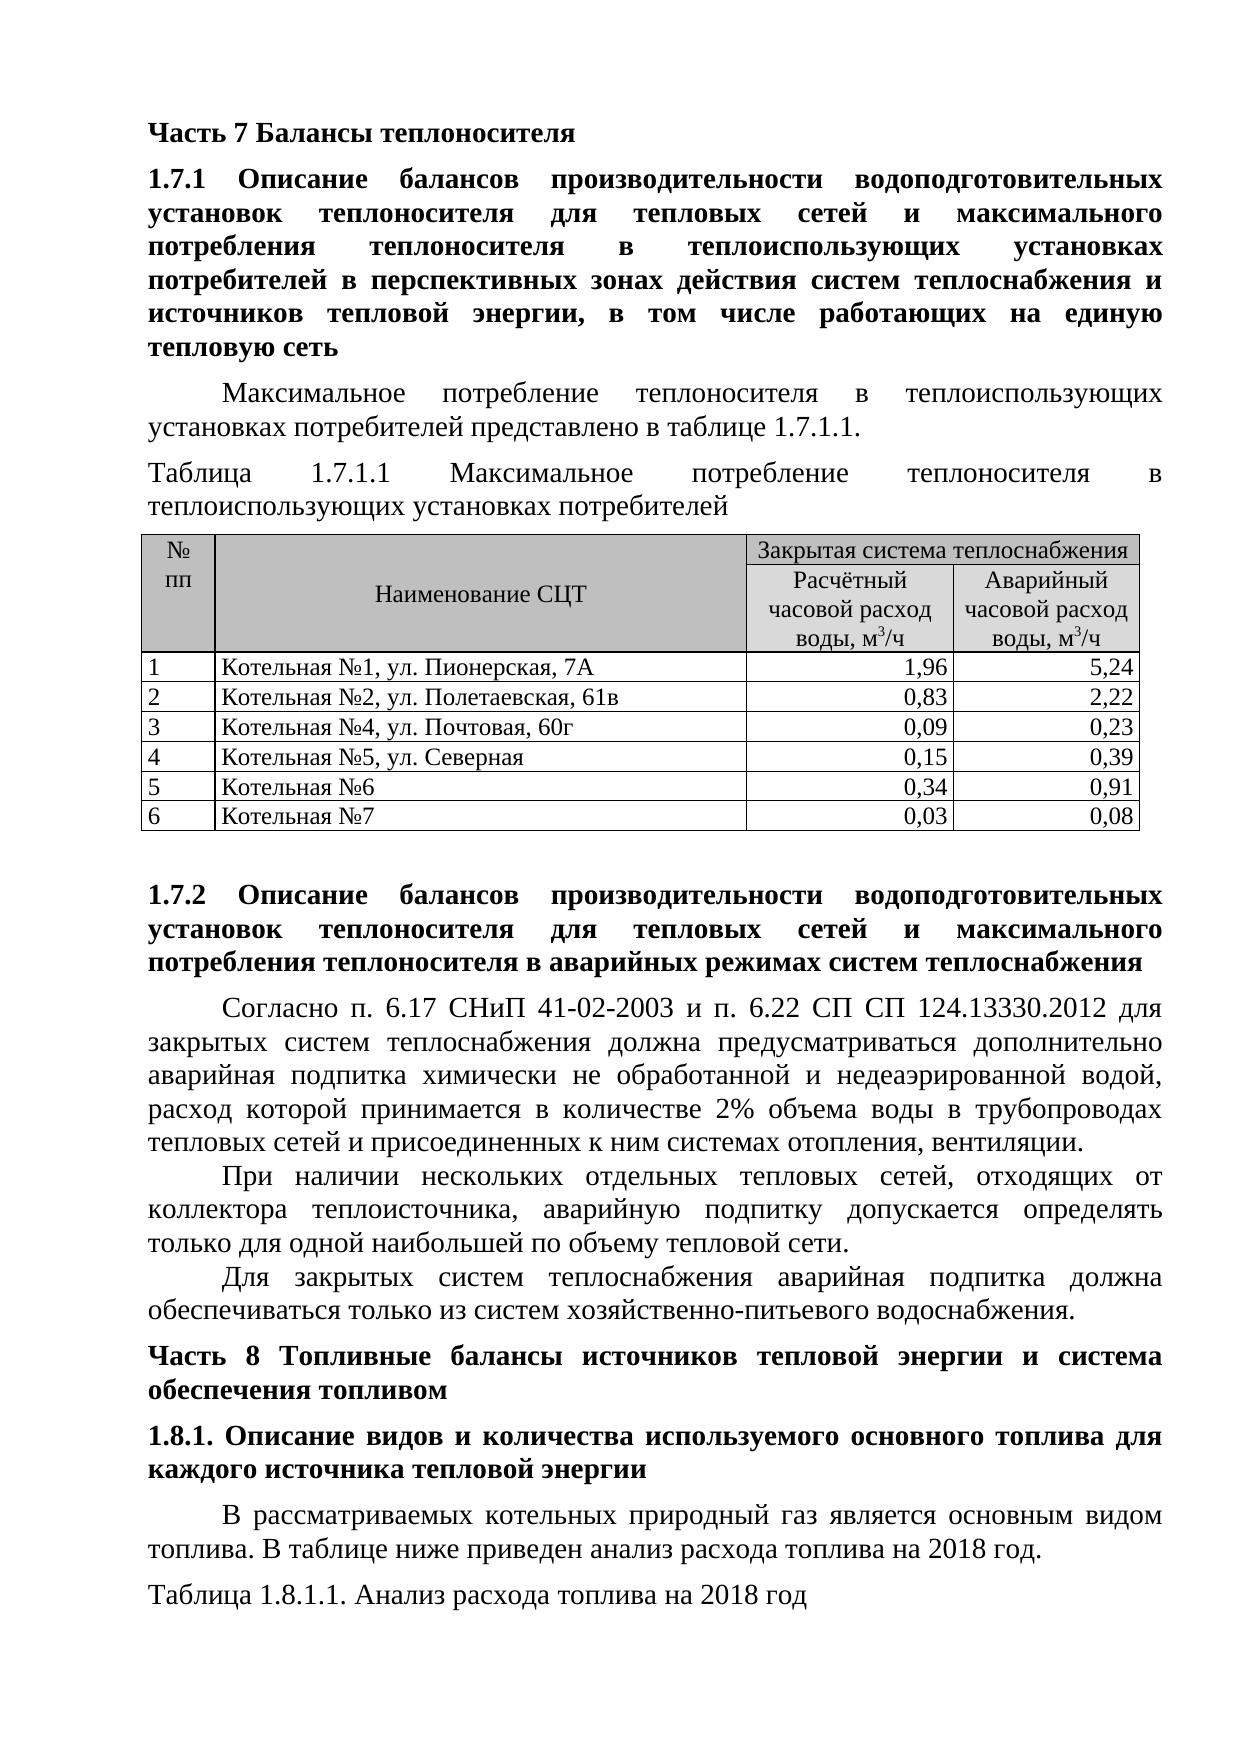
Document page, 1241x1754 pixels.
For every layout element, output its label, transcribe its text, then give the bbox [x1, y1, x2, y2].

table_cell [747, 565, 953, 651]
text Часть 7 Балансы теплоносителя [148, 115, 1163, 149]
text Часть 8 Топливные балансы источников тепловой энергии и система обеспечения топливом [148, 1338, 1163, 1405]
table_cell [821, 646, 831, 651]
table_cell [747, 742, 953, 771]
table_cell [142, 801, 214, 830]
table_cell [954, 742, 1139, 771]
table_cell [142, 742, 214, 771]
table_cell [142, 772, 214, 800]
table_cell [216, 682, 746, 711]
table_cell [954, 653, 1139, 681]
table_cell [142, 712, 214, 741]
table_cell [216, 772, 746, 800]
text Таблица 1.8.1.1. Анализ расхода топлива на 2018 год [148, 1577, 1163, 1611]
text Таблица 1.7.1.1 Максимальное потребление теплоносителя в теплоиспользующих установках потребителей [148, 455, 1163, 522]
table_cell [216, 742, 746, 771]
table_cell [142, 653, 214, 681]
text В рассматриваемых котельных природный газ является основным видом топлива. В таблице ниже приведен анализ расхода топлива на 2018 год. [148, 1497, 1163, 1564]
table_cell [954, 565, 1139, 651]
text 1.8.1. Описание видов и количества используемого основного топлива для каждого источника тепловой энергии [148, 1418, 1163, 1485]
text Согласно п. 6.17 СНиП 41-02-2003 и п. 6.22 СП СП 124.13330.2012 для закрытых систем теплоснабжения должна предусматриваться дополнительно аварийная подпитка химически не обработанной и недеаэрированной водой, расход которой принимается в количестве 2% объема воды в трубопроводах тепловых сетей и присоединенных к ним системах отопления, вентиляции. [148, 990, 1163, 1158]
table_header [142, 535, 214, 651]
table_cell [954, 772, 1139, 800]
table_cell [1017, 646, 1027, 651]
text Для закрытых систем теплоснабжения аварийная подпитка должна обеспечиваться только из систем хозяйственно-питьевого водоснабжения. [148, 1259, 1163, 1326]
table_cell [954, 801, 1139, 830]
text 1.7.1 Описание балансов производительности водоподготовительных установок теплоносителя для тепловых сетей и максимального потребления теплоносителя в теплоиспользующих установках потребителей в перспективных зонах действия систем теплоснабжения и источников тепловой энергии, в том числе работающих на единую тепловую сеть [148, 161, 1163, 363]
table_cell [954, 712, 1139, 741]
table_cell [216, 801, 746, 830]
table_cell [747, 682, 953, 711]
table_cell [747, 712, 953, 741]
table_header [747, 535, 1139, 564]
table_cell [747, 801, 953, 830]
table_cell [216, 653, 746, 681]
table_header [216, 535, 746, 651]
text Максимальное потребление теплоносителя в теплоиспользующих установках потребителей представлено в таблице 1.7.1.1. [148, 375, 1163, 442]
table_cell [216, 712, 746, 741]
text 1.7.2 Описание балансов производительности водоподготовительных установок теплоносителя для тепловых сетей и максимального потребления теплоносителя в аварийных режимах систем теплоснабжения [148, 877, 1163, 978]
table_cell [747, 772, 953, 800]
text При наличии нескольких отдельных тепловых сетей, отходящих от коллектора теплоисточника, аварийную подпитку допускается определять только для одной наибольшей по объему тепловой сети. [148, 1158, 1163, 1259]
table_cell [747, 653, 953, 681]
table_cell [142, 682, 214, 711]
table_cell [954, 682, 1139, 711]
